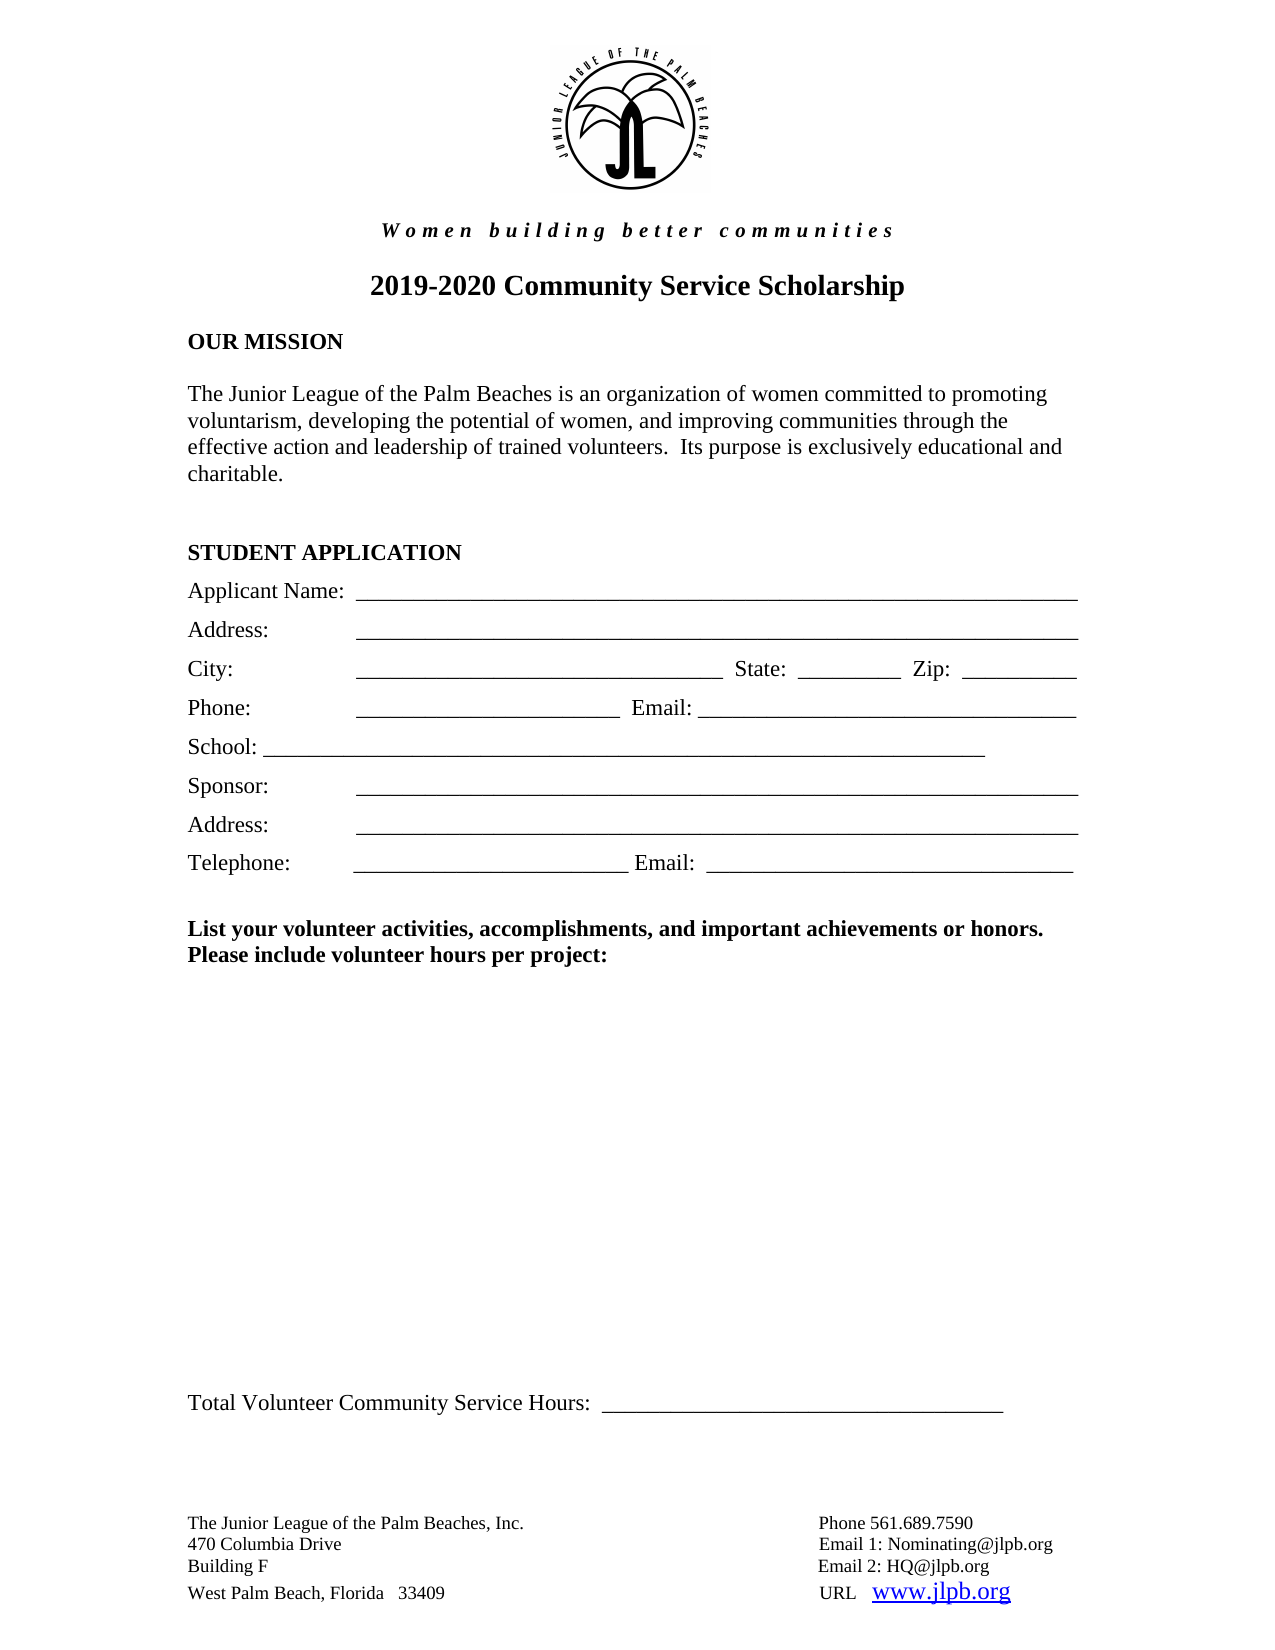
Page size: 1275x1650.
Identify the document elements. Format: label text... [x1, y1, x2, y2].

text School: _______________________________________________________________ [187, 733, 1087, 759]
text City: ________________________________ State: _________ Zip: __________ [187, 655, 1087, 682]
text Telephone: ________________________ Email: ________________________________ [187, 849, 1087, 876]
text Applicant Name: _______________________________________________________________ [187, 577, 1087, 604]
text STUDENT APPLICATION [187, 539, 1087, 565]
picture [550, 45, 713, 195]
text Sponsor: _______________________________________________________________ [187, 772, 1087, 798]
text Address: _______________________________________________________________ [187, 811, 1087, 837]
text Address: _______________________________________________________________ [187, 616, 1087, 643]
text List your volunteer activities, accomplishments, and important achievements or honors. Please include volunteer hours per project: [187, 915, 1087, 967]
text The Junior League of the Palm Beaches is an organization of women committed to promoting voluntarism, developing the potential of women, and improving communities through the effective action and leadership of trained volunteers. Its purpose is exclusively educational and charitable. [187, 381, 1087, 486]
text Total Volunteer Community Service Hours: ___________________________________ [187, 1389, 1087, 1415]
text Phone: _______________________ Email: _________________________________ [187, 694, 1087, 720]
text OUR MISSION [187, 328, 1087, 354]
text 2019-2020 Community Service Scholarship [187, 268, 1087, 301]
